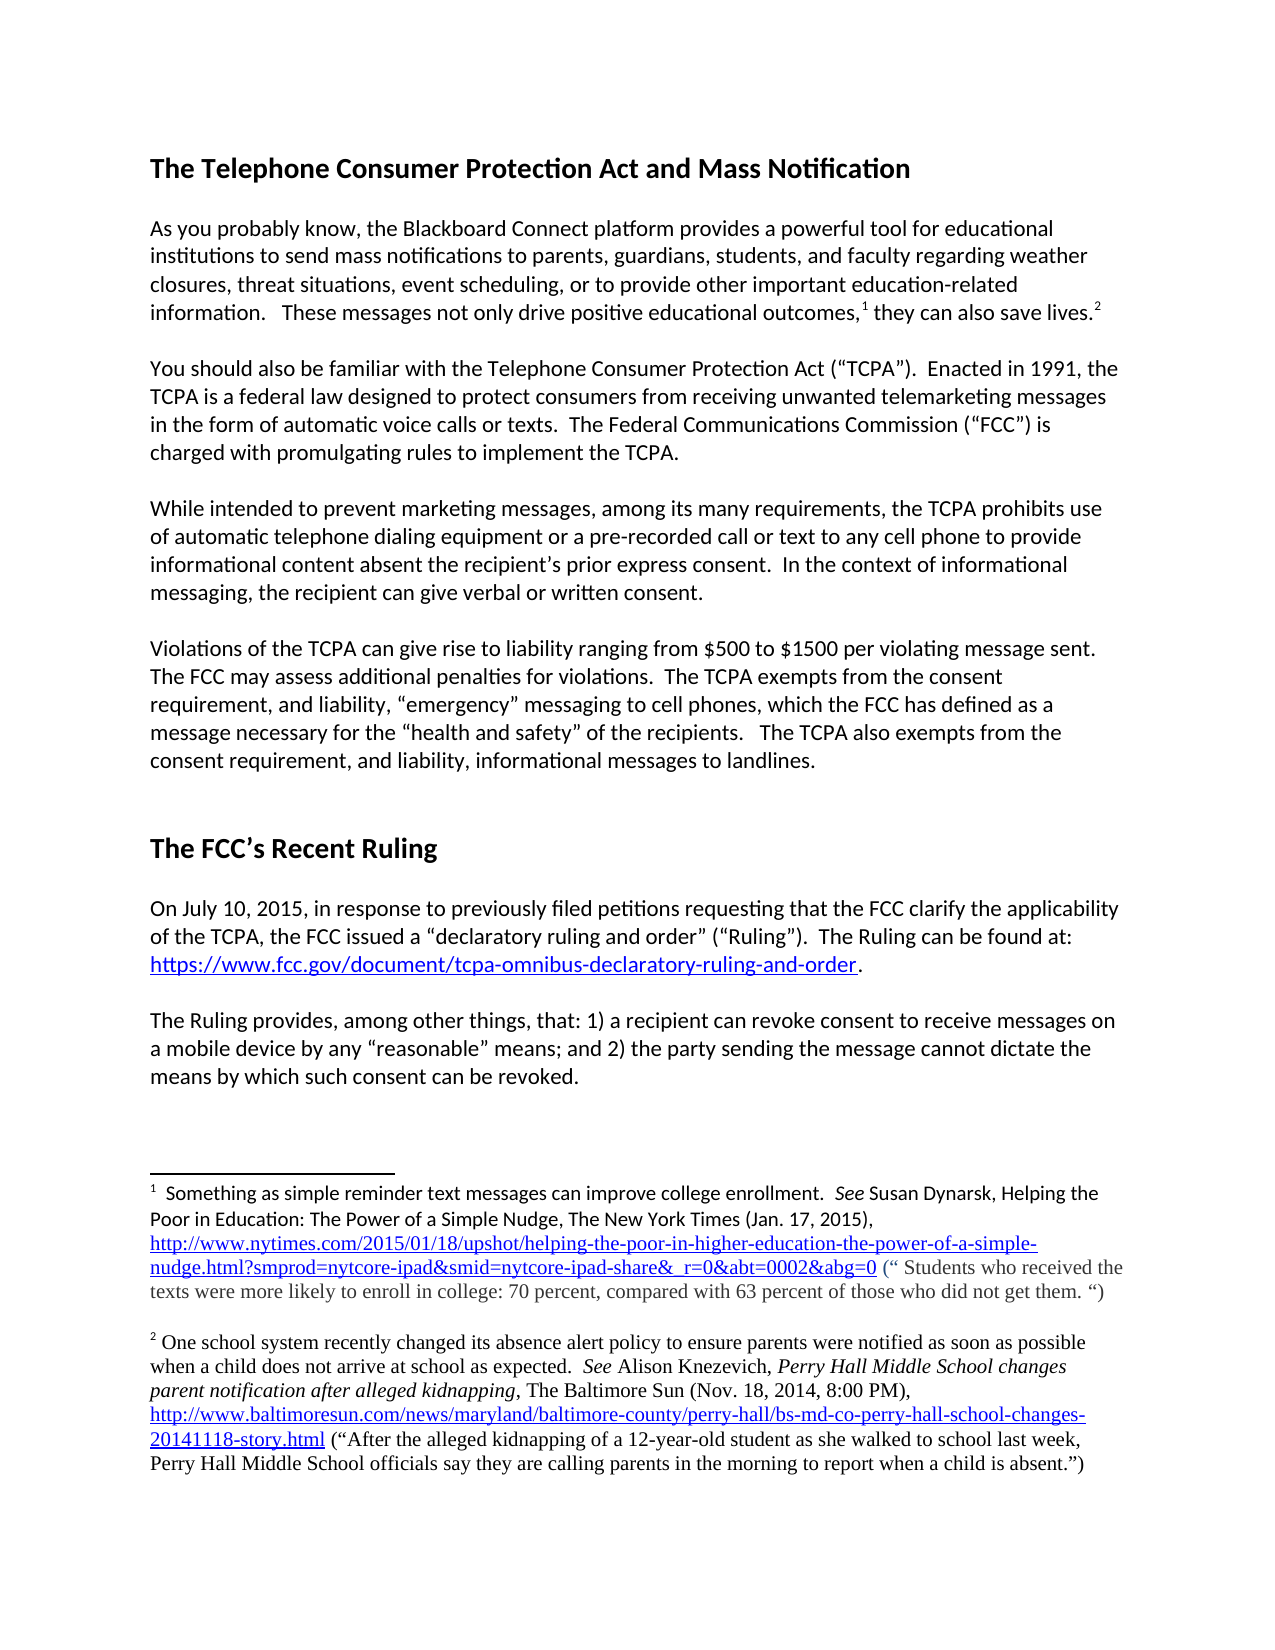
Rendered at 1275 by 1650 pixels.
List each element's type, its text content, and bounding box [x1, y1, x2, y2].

text You should also be familiar with the Telephone Consumer Protection Act (“TCPA”). Enacted in 1991, the TCPA is a federal law designed to protect consumers from receiving unwanted telemarketing messages in the form of automatic voice calls or texts. The Federal Communications Commission (“FCC”) is charged with promulgating rules to implement the TCPA. [150, 354, 1125, 466]
text While intended to prevent marketing messages, among its many requirements, the TCPA prohibits use of automatic telephone dialing equipment or a pre-recorded call or text to any cell phone to provide informational content absent the recipient’s prior express consent. In the context of informational messaging, the recipient can give verbal or written consent. [150, 494, 1125, 606]
text The Telephone Consumer Protection Act and Mass Notification [150, 150, 1125, 186]
text As you probably know, the Blackboard Connect platform provides a powerful tool for educational institutions to send mass notifications to parents, guardians, students, and faculty regarding weather closures, threat situations, event scheduling, or to provide other important education-related information. These messages not only drive positive educational outcomes, they can also save lives. [150, 214, 1125, 326]
text On July 10, 2015, in response to previously filed petitions requesting that the FCC clarify the applicability of the TCPA, the FCC issued a “declaratory ruling and order” (“Ruling”). The Ruling can be found at: [150, 894, 1125, 950]
text https://www.fcc.gov/document/tcpa-omnibus-declaratory-ruling-and-order. [150, 950, 1125, 978]
text The Ruling provides, among other things, that: 1) a recipient can revoke consent to receive messages on a mobile device by any “reasonable” means; and 2) the party sending the message cannot dictate the means by which such consent can be revoked. [150, 1006, 1125, 1090]
text Violations of the TCPA can give rise to liability ranging from $500 to $1500 per violating message sent. The FCC may assess additional penalties for violations. The TCPA exempts from the consent requirement, and liability, “emergency” messaging to cell phones, which the FCC has defined as a message necessary for the “health and safety” of the recipients. The TCPA also exempts from the consent requirement, and liability, informational messages to landlines. [150, 634, 1125, 774]
text The FCC’s Recent Ruling [150, 830, 1125, 866]
